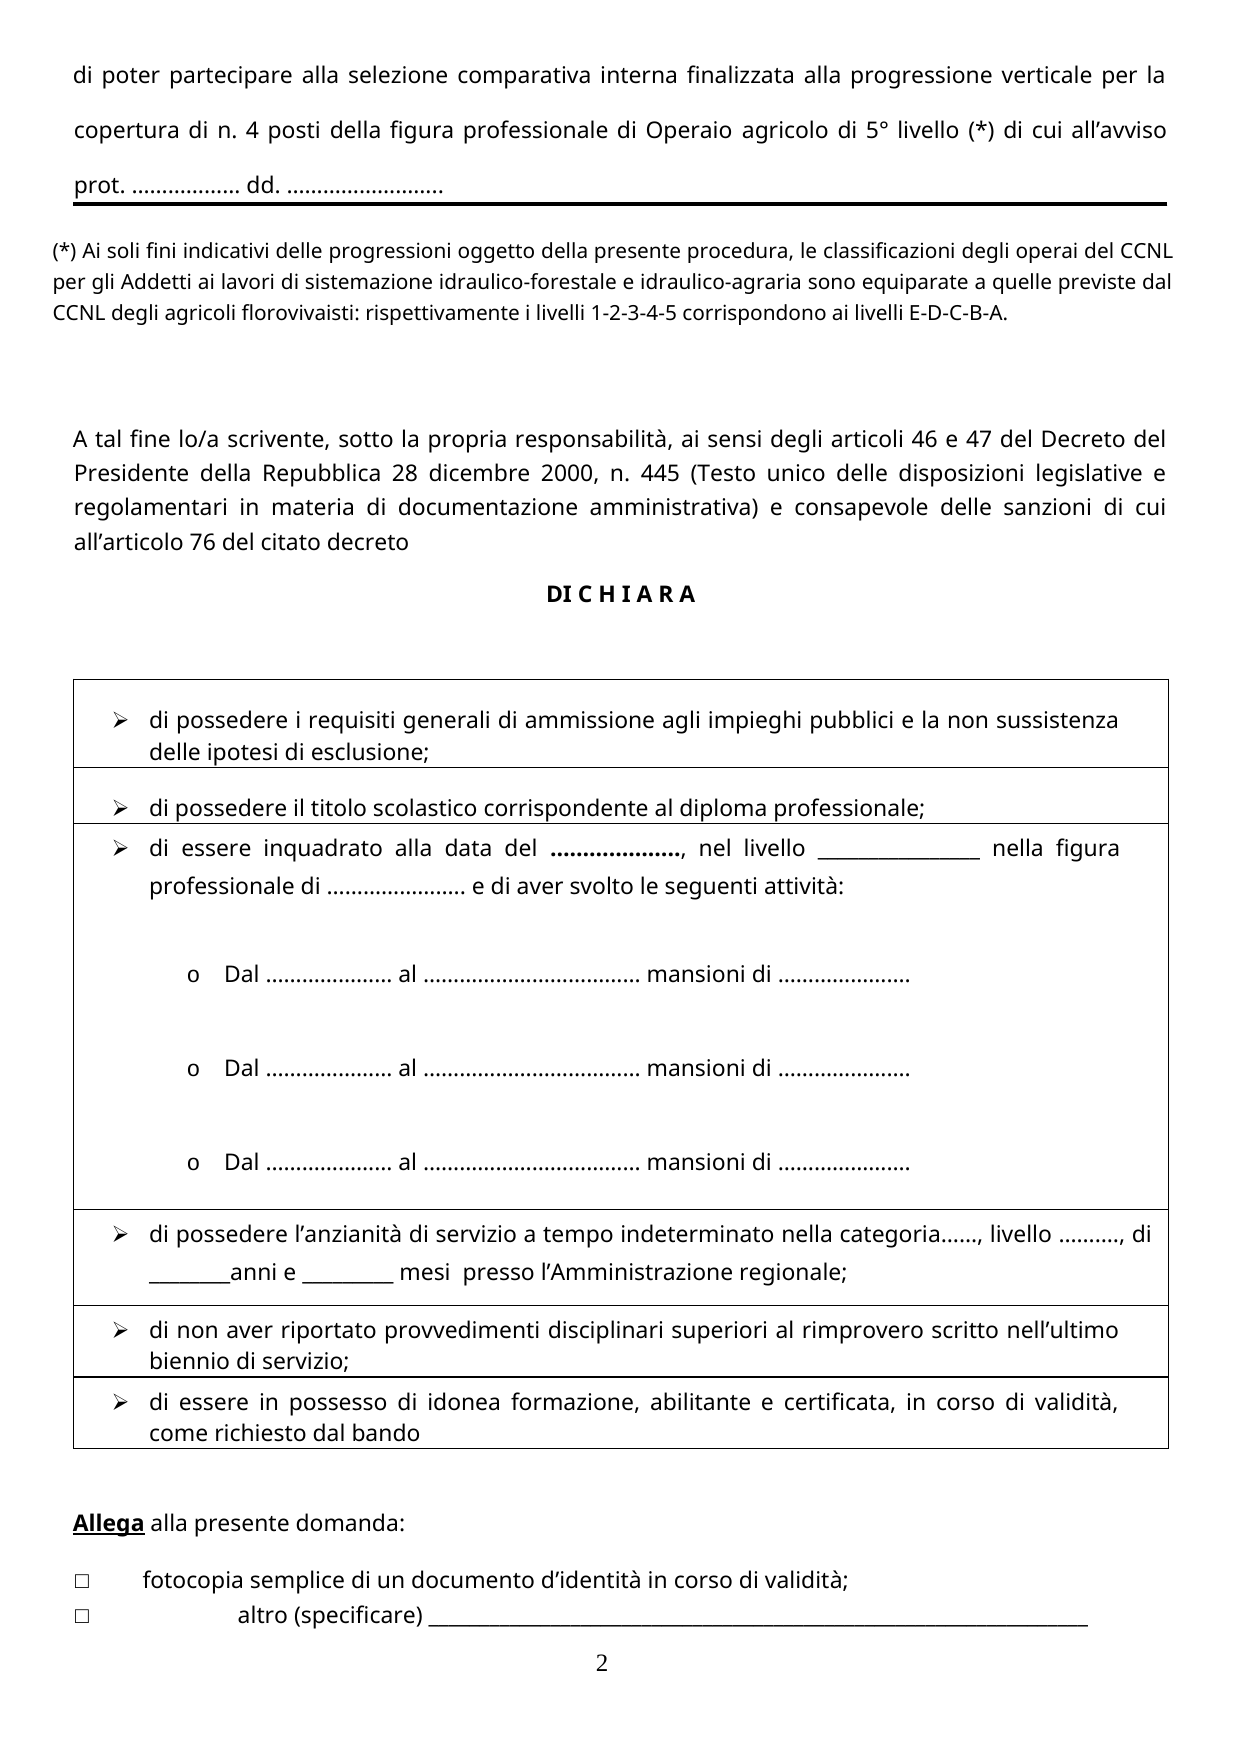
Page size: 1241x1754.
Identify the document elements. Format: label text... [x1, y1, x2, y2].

text DI C H I A R A [66, 578, 1175, 609]
text A tal fine lo/a scrivente, sotto la propria responsabilità, ai sensi degli articoli 46 e 47 del Decreto del Presidente della Repubblica 28 dicembre 2000, n. 445 (Testo unico delle disposizioni legislative e regolamentari in materia di documentazione amministrativa) e consapevole delle sanzioni di cui all’articolo 76 del citato decreto [73, 422, 1167, 557]
table_cell di possedere il titolo scolastico corrispondente al diploma professionale; [74, 768, 1168, 823]
text □ altro (specificare) _________________________________________________________________ [73, 1599, 1175, 1630]
table_cell di essere inquadrato alla data del ……………….., nel livello ________________ nella figura professionale di ………………….. e di aver svolto le seguenti attività: Dal ………………… al ……………………………… mansioni di …………………. Dal ………………… al ……………………………… mansioni di …………………. Dal ………………… al ……………………………… mansioni di …………………. [74, 824, 1168, 1209]
table_cell di essere in possesso di idonea formazione, abilitante e certificata, in corso di validità, come richiesto dal bando [74, 1378, 1168, 1448]
text (*) Ai soli fini indicativi delle progressioni oggetto della presente procedura, le classificazioni degli operai del CCNL per gli Addetti ai lavori di sistemazione idraulico-forestale e idraulico-agraria sono equiparate a quelle previste dal CCNL degli agricoli florovivaisti: rispettivamente i livelli 1-2-3-4-5 corrispondono ai livelli E-D-C-B-A. [52, 236, 1175, 326]
text Allega alla presente domanda: [73, 1507, 1167, 1538]
table_cell di possedere l’anzianità di servizio a tempo indeterminato nella categoria……, livello ………., di ________anni e _________ mesi presso l’Amministrazione regionale; [74, 1210, 1168, 1305]
table_header di possedere i requisiti generali di ammissione agli impieghi pubblici e la non sussistenza delle ipotesi di esclusione; [74, 680, 1168, 767]
text di poter partecipare alla selezione comparativa interna finalizzata alla progressione verticale per la copertura di n. 4 posti della figura professionale di Operaio agricolo di 5° livello (*) di cui all’avviso prot. ……………… dd. …………………….. [73, 59, 1167, 202]
table_cell di non aver riportato provvedimenti disciplinari superiori al rimprovero scritto nell’ultimo biennio di servizio; [74, 1306, 1168, 1376]
text □ fotocopia semplice di un documento d’identità in corso di validità; [73, 1564, 1175, 1596]
